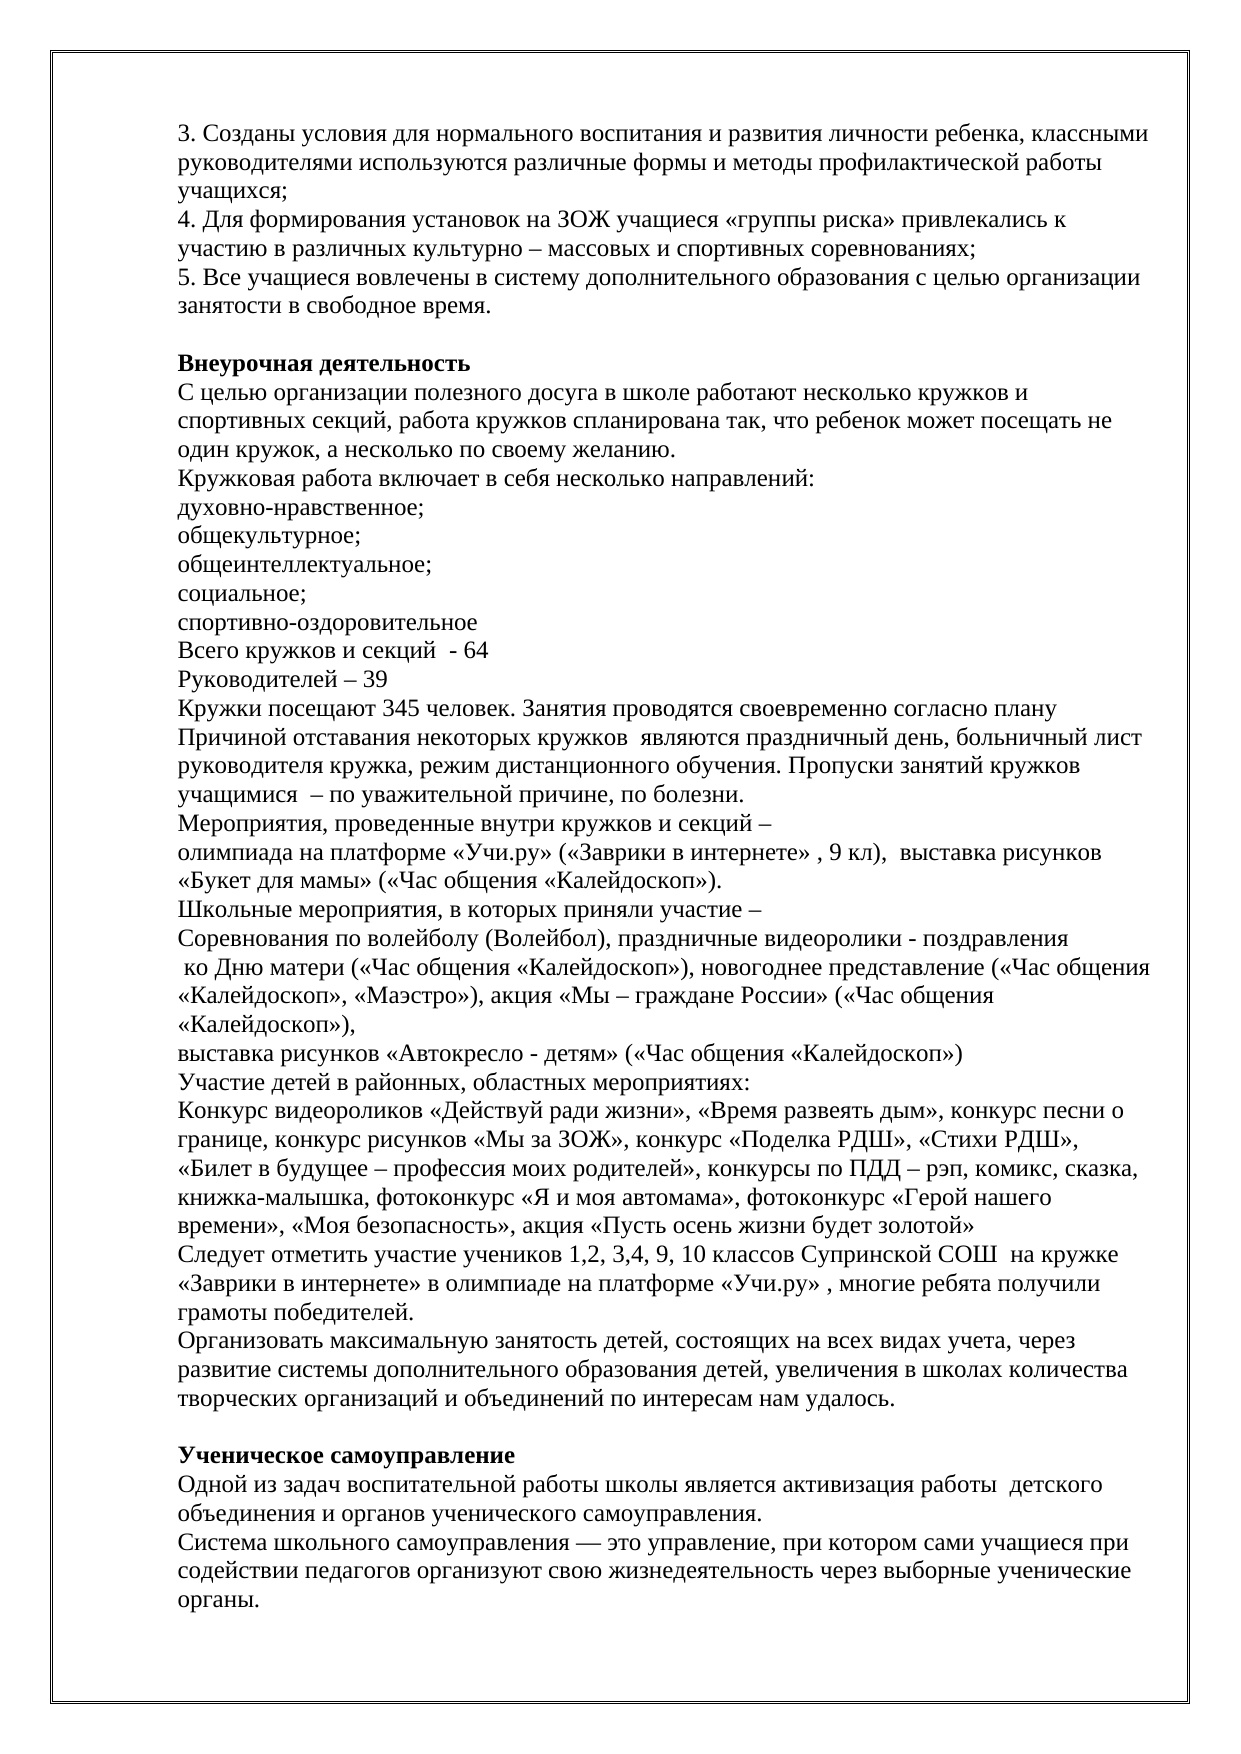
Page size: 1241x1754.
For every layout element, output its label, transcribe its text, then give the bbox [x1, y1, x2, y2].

text 4. Для формирования установок на ЗОЖ учащиеся «группы риска» привлекались к участию в различных культурно – массовых и спортивных соревнованиях; [177, 204, 1152, 262]
text общекультурное; [177, 521, 1152, 549]
text олимпиада на платформе «Учи.ру» («Заврики в интернете» , 9 кл), выставка рисунков «Букет для мамы» («Час общения «Калейдоскоп»). [177, 837, 1152, 894]
text Одной из задач воспитательной работы школы является активизация работы детского объединения и органов ученического самоуправления. [177, 1469, 1152, 1527]
text Всего кружков и секций - 64 [177, 636, 1152, 664]
text Система школьного самоуправления — это управление, при котором сами учащиеся при содействии педагогов организуют свою жизнедеятельность через выборные ученические органы. [177, 1527, 1152, 1613]
text С целью организации полезного досуга в школе работают несколько кружков и спортивных секций, работа кружков спланирована так, что ребенок может посещать не один кружок, а несколько по своему желанию. [177, 377, 1152, 463]
text Мероприятия, проведенные внутри кружков и секций – [177, 808, 1152, 837]
text Соревнования по волейболу (Волейбол), праздничные видеоролики - поздравления [177, 923, 1152, 952]
text Руководителей – 39 [177, 664, 1152, 693]
text спортивно-оздоровительное [177, 607, 1152, 636]
text Кружки посещают 345 человек. Занятия проводятся своевременно согласно плану [177, 693, 1152, 722]
text Школьные мероприятия, в которых приняли участие – [177, 894, 1152, 923]
text Конкурс видеороликов «Действуй ради жизни», «Время развеять дым», конкурс песни о границе, конкурс рисунков «Мы за ЗОЖ», конкурс «Поделка РДШ», «Стихи РДШ», «Билет в будущее – профессия моих родителей», конкурсы по ПДД – рэп, комикс, сказка, книжка-малышка, фотоконкурс «Я и моя автомама», фотоконкурс «Герой нашего времени», «Моя безопасность», акция «Пусть осень жизни будет золотой» [177, 1096, 1152, 1239]
text 3. Созданы условия для нормального воспитания и развития личности ребенка, классными руководителями используются различные формы и методы профилактической работы учащихся; [177, 118, 1152, 204]
text Внеурочная деятельность [177, 348, 1152, 377]
text Организовать максимальную занятость детей, состоящих на всех видах учета, через развитие системы дополнительного образования детей, увеличения в школах количества творческих организаций и объединений по интересам нам удалось. [177, 1326, 1152, 1412]
text Причиной отставания некоторых кружков являются праздничный день, больничный лист руководителя кружка, режим дистанционного обучения. Пропуски занятий кружков учащимися – по уважительной причине, по болезни. [177, 722, 1152, 808]
text 5. Все учащиеся вовлечены в систему дополнительного образования с целью организации занятости в свободное время. [177, 262, 1152, 319]
text Кружковая работа включает в себя несколько направлений: [177, 463, 1152, 492]
text Участие детей в районных, областных мероприятиях: [177, 1067, 1152, 1096]
text социальное; [177, 578, 1152, 607]
text ко Дню матери («Час общения «Калейдоскоп»), новогоднее представление («Час общения «Калейдоскоп», «Маэстро»), акция «Мы – граждане России» («Час общения «Калейдоскоп»), [177, 952, 1152, 1038]
text общеинтеллектуальное; [177, 549, 1152, 578]
text выставка рисунков «Автокресло - детям» («Час общения «Калейдоскоп») [177, 1038, 1152, 1067]
text Ученическое самоуправление [177, 1441, 1152, 1469]
text Следует отметить участие учеников 1,2, 3,4, 9, 10 классов Супринской СОШ на кружке «Заврики в интернете» в олимпиаде на платформе «Учи.ру» , многие ребята получили грамоты победителей. [177, 1239, 1152, 1326]
text духовно-нравственное; [177, 492, 1152, 521]
